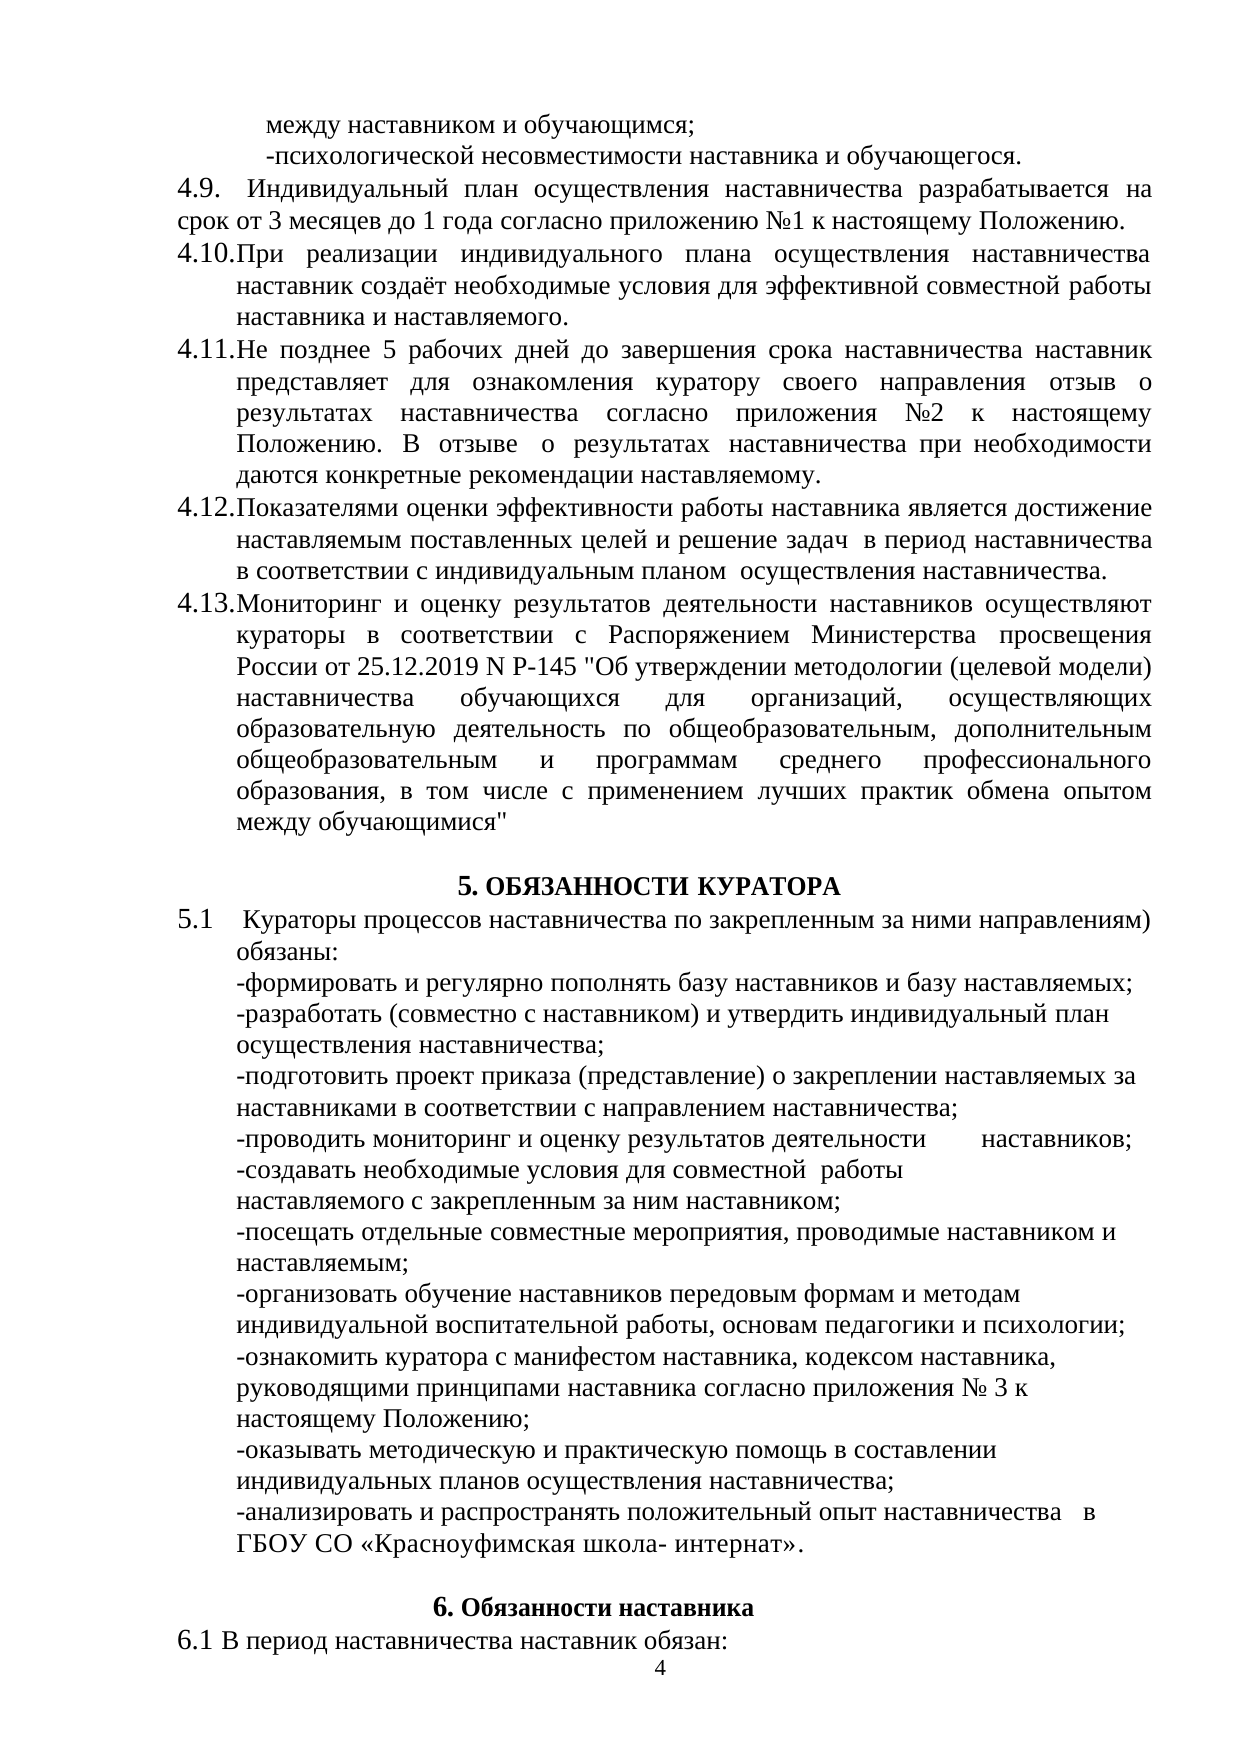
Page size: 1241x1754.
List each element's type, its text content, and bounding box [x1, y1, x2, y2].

list -ознакомить куратора с манифестом наставника, кодексом наставника, руководящими принципами наставника согласно приложения № 3 к настоящему Положению; [236, 1340, 1152, 1433]
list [266, 108, 1151, 139]
list Кураторы процессов наставничества по закрепленным за ними направлениям) обязаны: [177, 901, 1151, 966]
subtitle ОБЯЗАННОСТИ КУРАТОРА [457, 868, 1184, 901]
list -оказывать методическую и практическую помощь в составлении индивидуальных планов осуществления наставничества; [236, 1433, 1151, 1496]
list -проводить мониторинг и оценку результатов деятельности наставников; [236, 1122, 1151, 1153]
subtitle Обязанности наставника [433, 1589, 1184, 1622]
list В период наставничества наставник обязан: [177, 1622, 1184, 1656]
list Мониторинг и оценку результатов деятельности наставников осуществляют кураторы в соответствии с Распоряжением Министерства просвещения России от 25.12.2019 N Р-145 "Об утверждении методологии (целевой модели) наставничества обучающихся для организаций, осуществляющих образовательную деятельность по общеобразовательным, дополнительным общеобразовательным и программам среднего профессионального образования, в том числе с применением лучших практик обмена опытом между обучающимися" [177, 585, 1152, 837]
list -подготовить проект приказа (представление) о закреплении наставляемых за наставниками в соответствии с направлением наставничества; [236, 1059, 1152, 1122]
list -психологической несовместимости наставника и обучающегося. [266, 139, 1184, 171]
list Индивидуальный план осуществления наставничества разрабатывается на срок от 3 месяцев до 1 года согласно приложению №1 к настоящему Положению. [177, 171, 1152, 235]
list При реализации индивидуального плана осуществления наставничества наставник создаёт необходимые условия для эффективной совместной работы наставника и наставляемого. [177, 235, 1152, 331]
list -разработать (совместно с наставником) и утвердить индивидуальный план осуществления наставничества; [236, 997, 1152, 1059]
list Показателями оценки эффективности работы наставника является достижение наставляемым поставленных целей и решение задач в период наставничества в соответствии с индивидуальным планом осуществления наставничества. [177, 489, 1152, 585]
list -формировать и регулярно пополнять базу наставников и базу наставляемых; [236, 966, 1152, 997]
list Не позднее 5 рабочих дней до завершения срока наставничества наставник представляет для ознакомления куратору своего направления отзыв о результатах наставничества согласно приложения №2 к настоящему Положению. В отзыве о результатах наставничества при необходимости даются конкретные рекомендации наставляемому. [177, 331, 1152, 489]
list -посещать отдельные совместные мероприятия, проводимые наставником и наставляемым; [236, 1215, 1151, 1277]
list -организовать обучение наставников передовым формам и методам индивидуальной воспитательной работы, основам педагогики и психологии; [236, 1277, 1151, 1340]
list -создавать необходимые условия для совместной работы наставляемого с закрепленным за ним наставником; [236, 1153, 1151, 1215]
list -анализировать и распространять положительный опыт наставничества в ГБОУ СО «Красноуфимская школа- интернат». [236, 1496, 1151, 1558]
